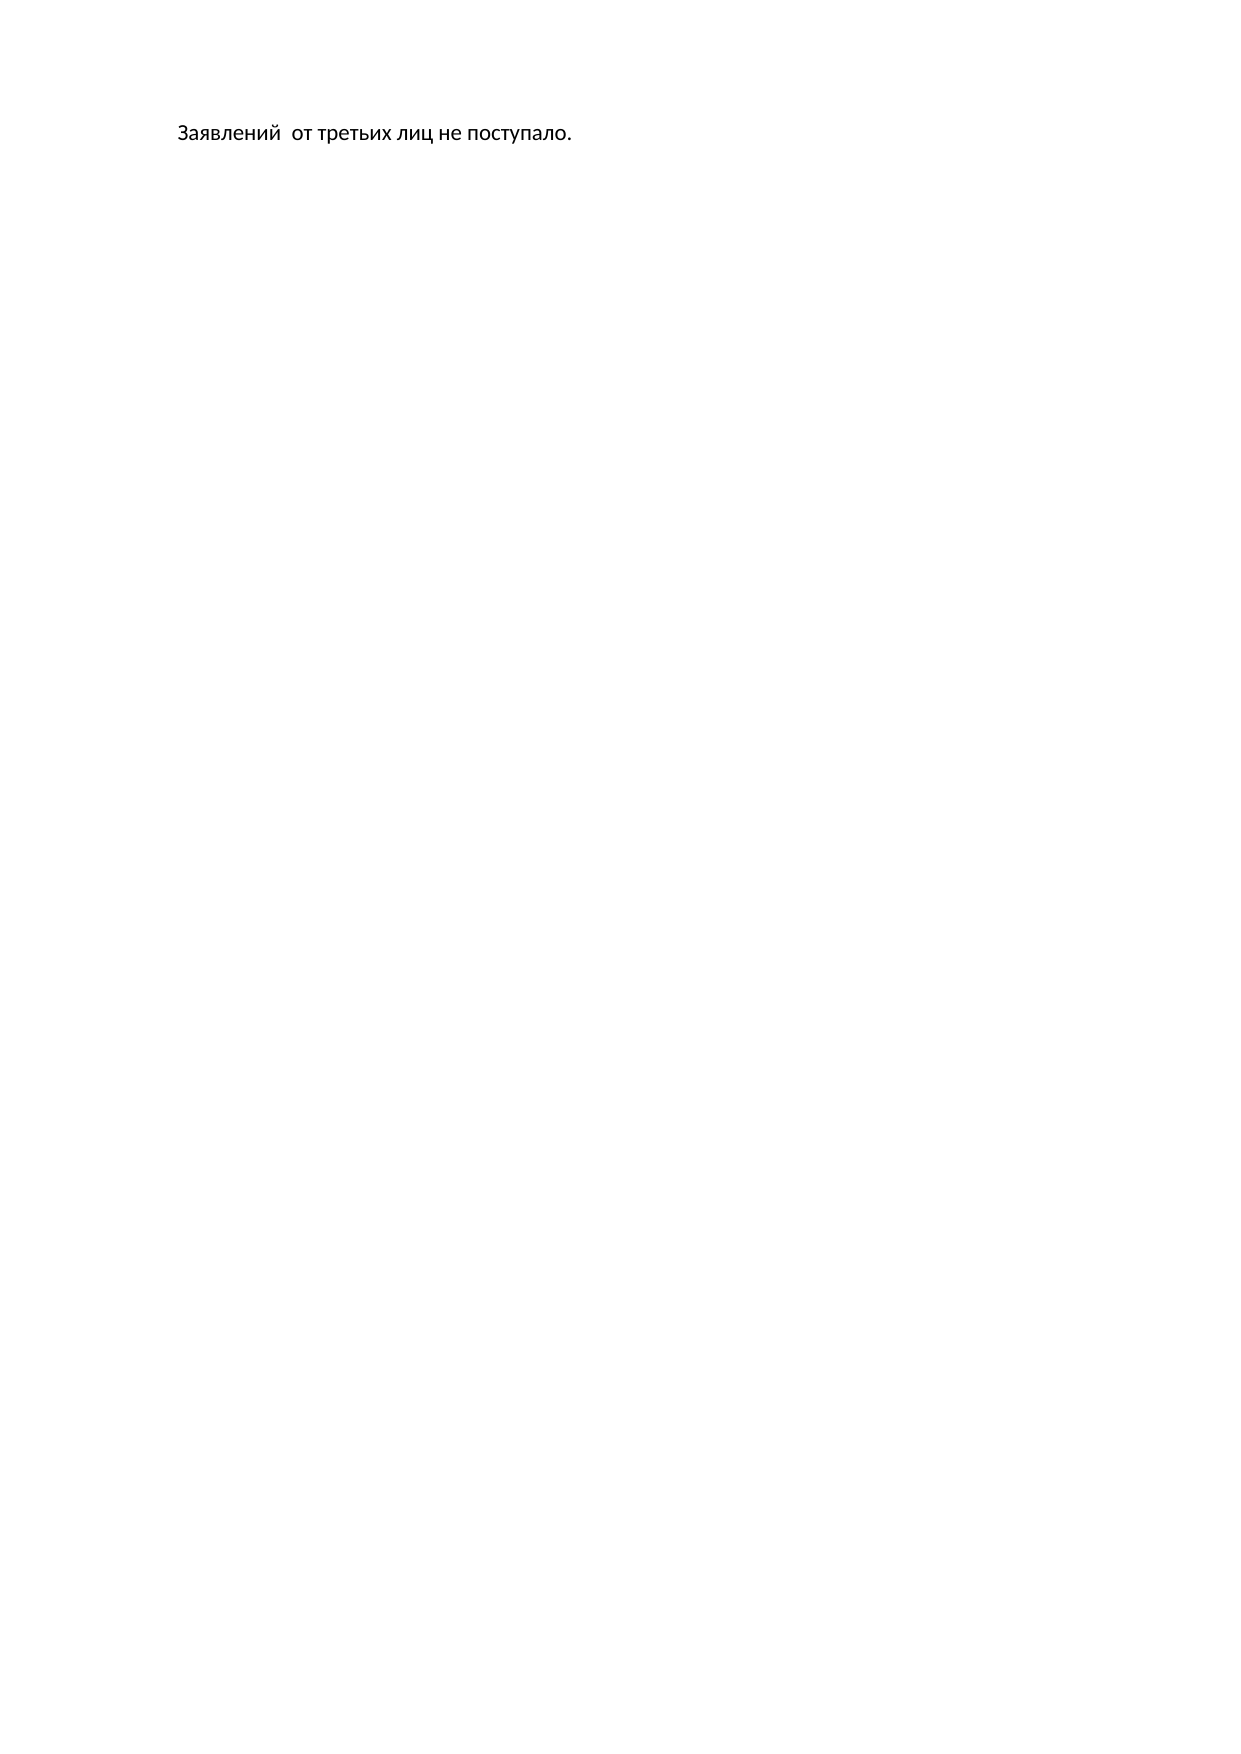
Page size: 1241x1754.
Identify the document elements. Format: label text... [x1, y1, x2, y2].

text Заявлений от третьих лиц не поступало. [177, 118, 1152, 146]
